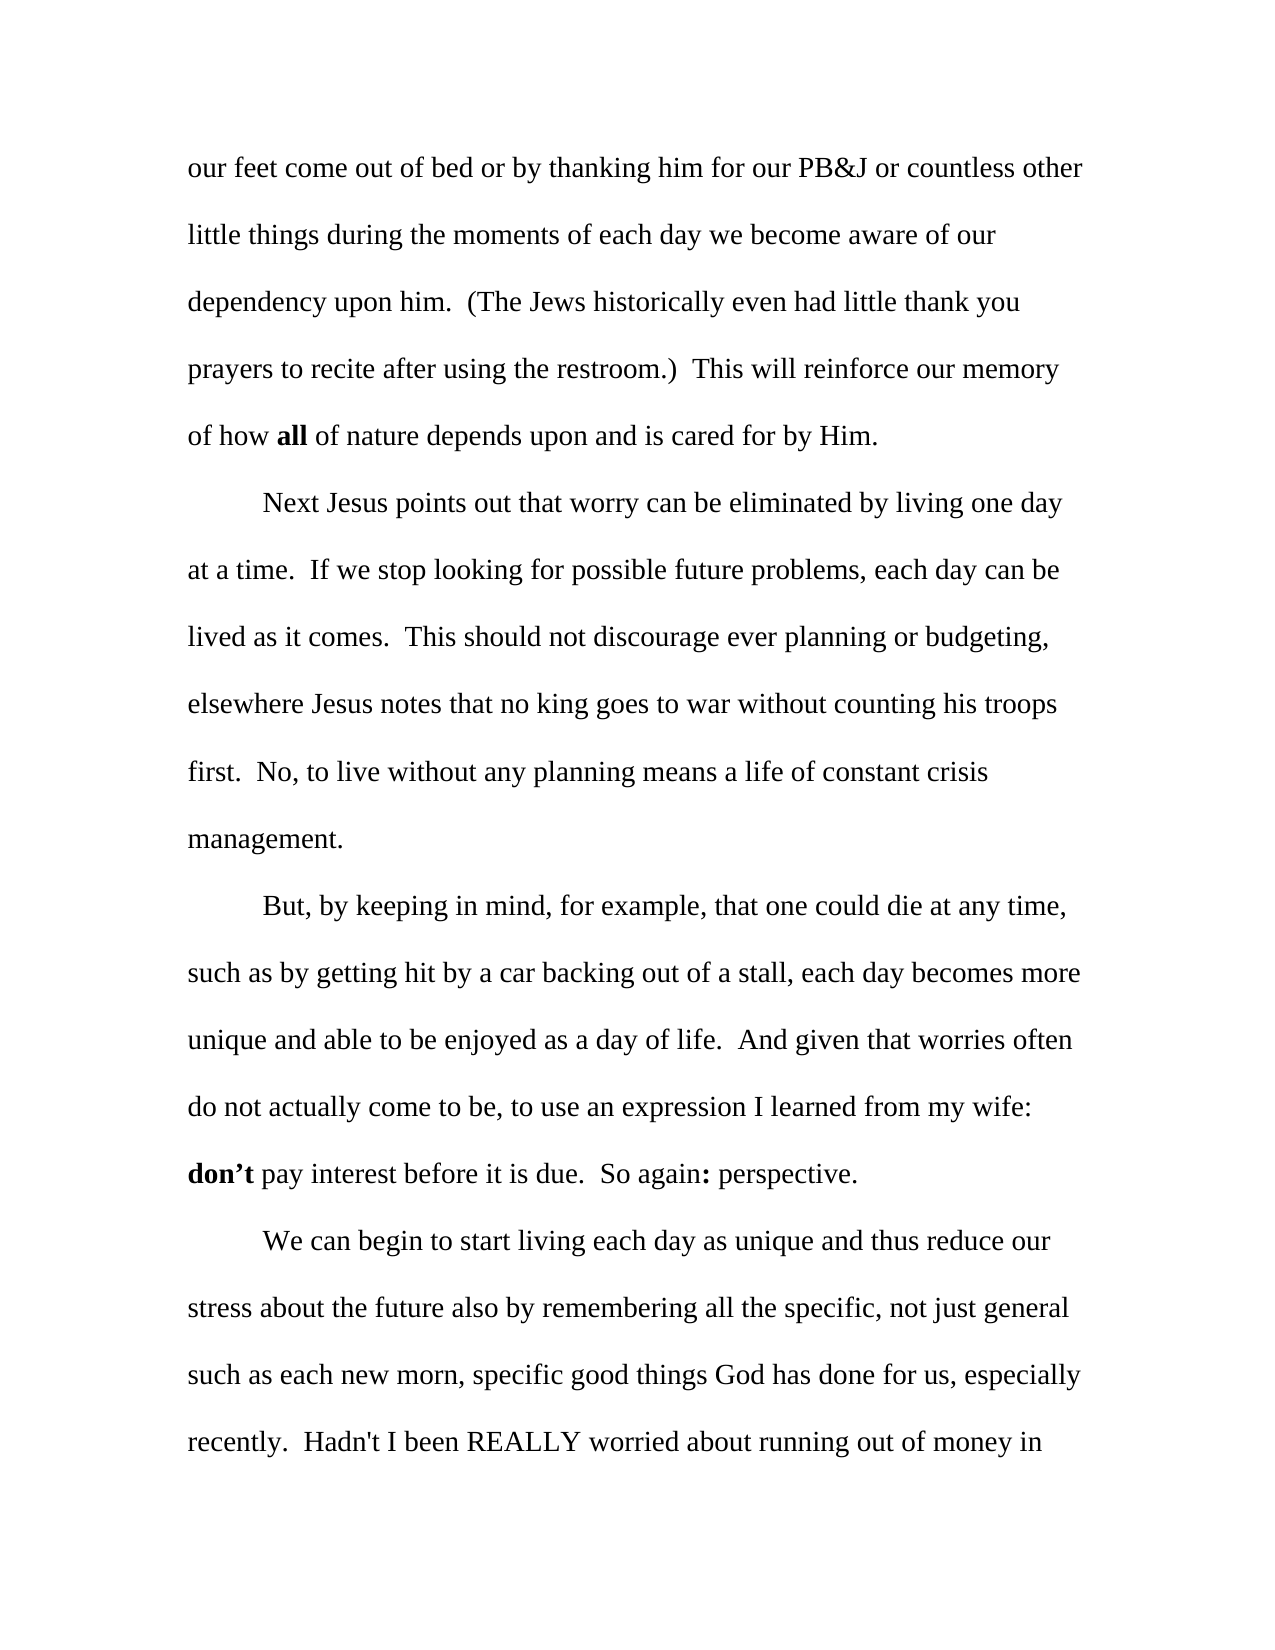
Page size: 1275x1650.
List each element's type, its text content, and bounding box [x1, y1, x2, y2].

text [187, 1223, 1087, 1458]
text But, by keeping in mind, for example, that one could die at any time, such as by getting hit by a car backing out of a stall, each day becomes more unique and able to be enjoyed as a day of life. And given that worries often do not actually come to be, to use an expression I learned from my wife: don’t pay interest before it is due. So again: perspective. [187, 888, 1087, 1190]
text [187, 150, 1087, 452]
text Next Jesus points out that worry can be eliminated by living one day at a time. If we stop looking for possible future problems, each day can be lived as it comes. This should not discourage ever planning or budgeting, elsewhere Jesus notes that no king goes to war without counting his troops first. No, to live without any planning means a life of constant crisis management. [187, 485, 1087, 854]
